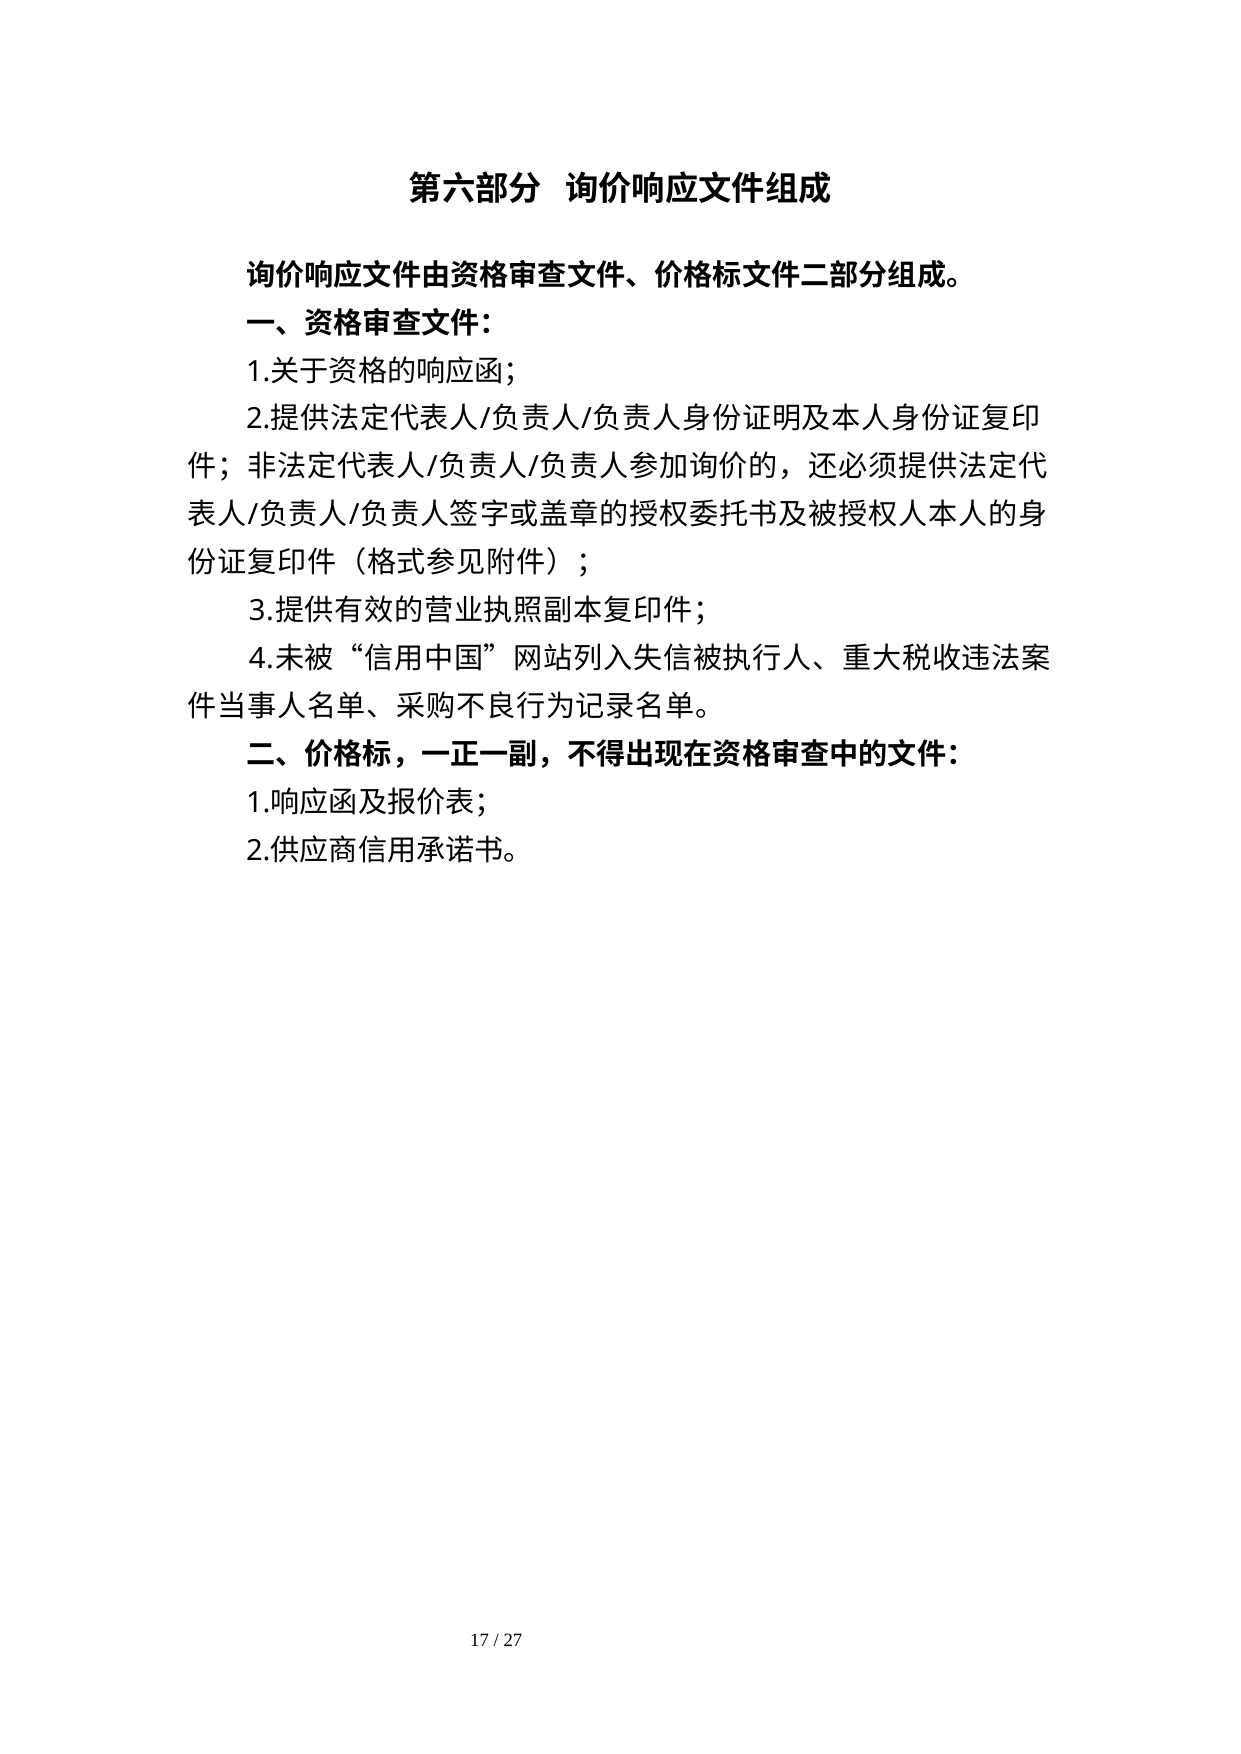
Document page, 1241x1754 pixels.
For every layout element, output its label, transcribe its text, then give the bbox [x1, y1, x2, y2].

text 4.未被“信用中国”网站列入失信被执行人、重大税收违法案件当事人名单、采购不良行为记录名单。 [187, 630, 1053, 726]
text 2.提供法定代表人/负责人/负责人身份证明及本人身份证复印件；非法定代表人/负责人/负责人参加询价的，还必须提供法定代表人/负责人/负责人签字或盖章的授权委托书及被授权人本人的身份证复印件（格式参见附件）； [187, 391, 1053, 582]
text 2.供应商信用承诺书。 [187, 822, 1053, 870]
text 1.关于资格的响应函； [187, 343, 1053, 391]
text 第六部分 询价响应文件组成 [187, 162, 1053, 210]
text 3.提供有效的营业执照副本复印件； [187, 582, 1053, 630]
list 资格审查文件： [187, 295, 1053, 343]
text 1.响应函及报价表； [187, 774, 1053, 822]
text 询价响应文件由资格审查文件、价格标文件二部分组成。 [187, 247, 1053, 295]
text 二、价格标，一正一副，不得出现在资格审查中的文件： [187, 726, 1053, 774]
